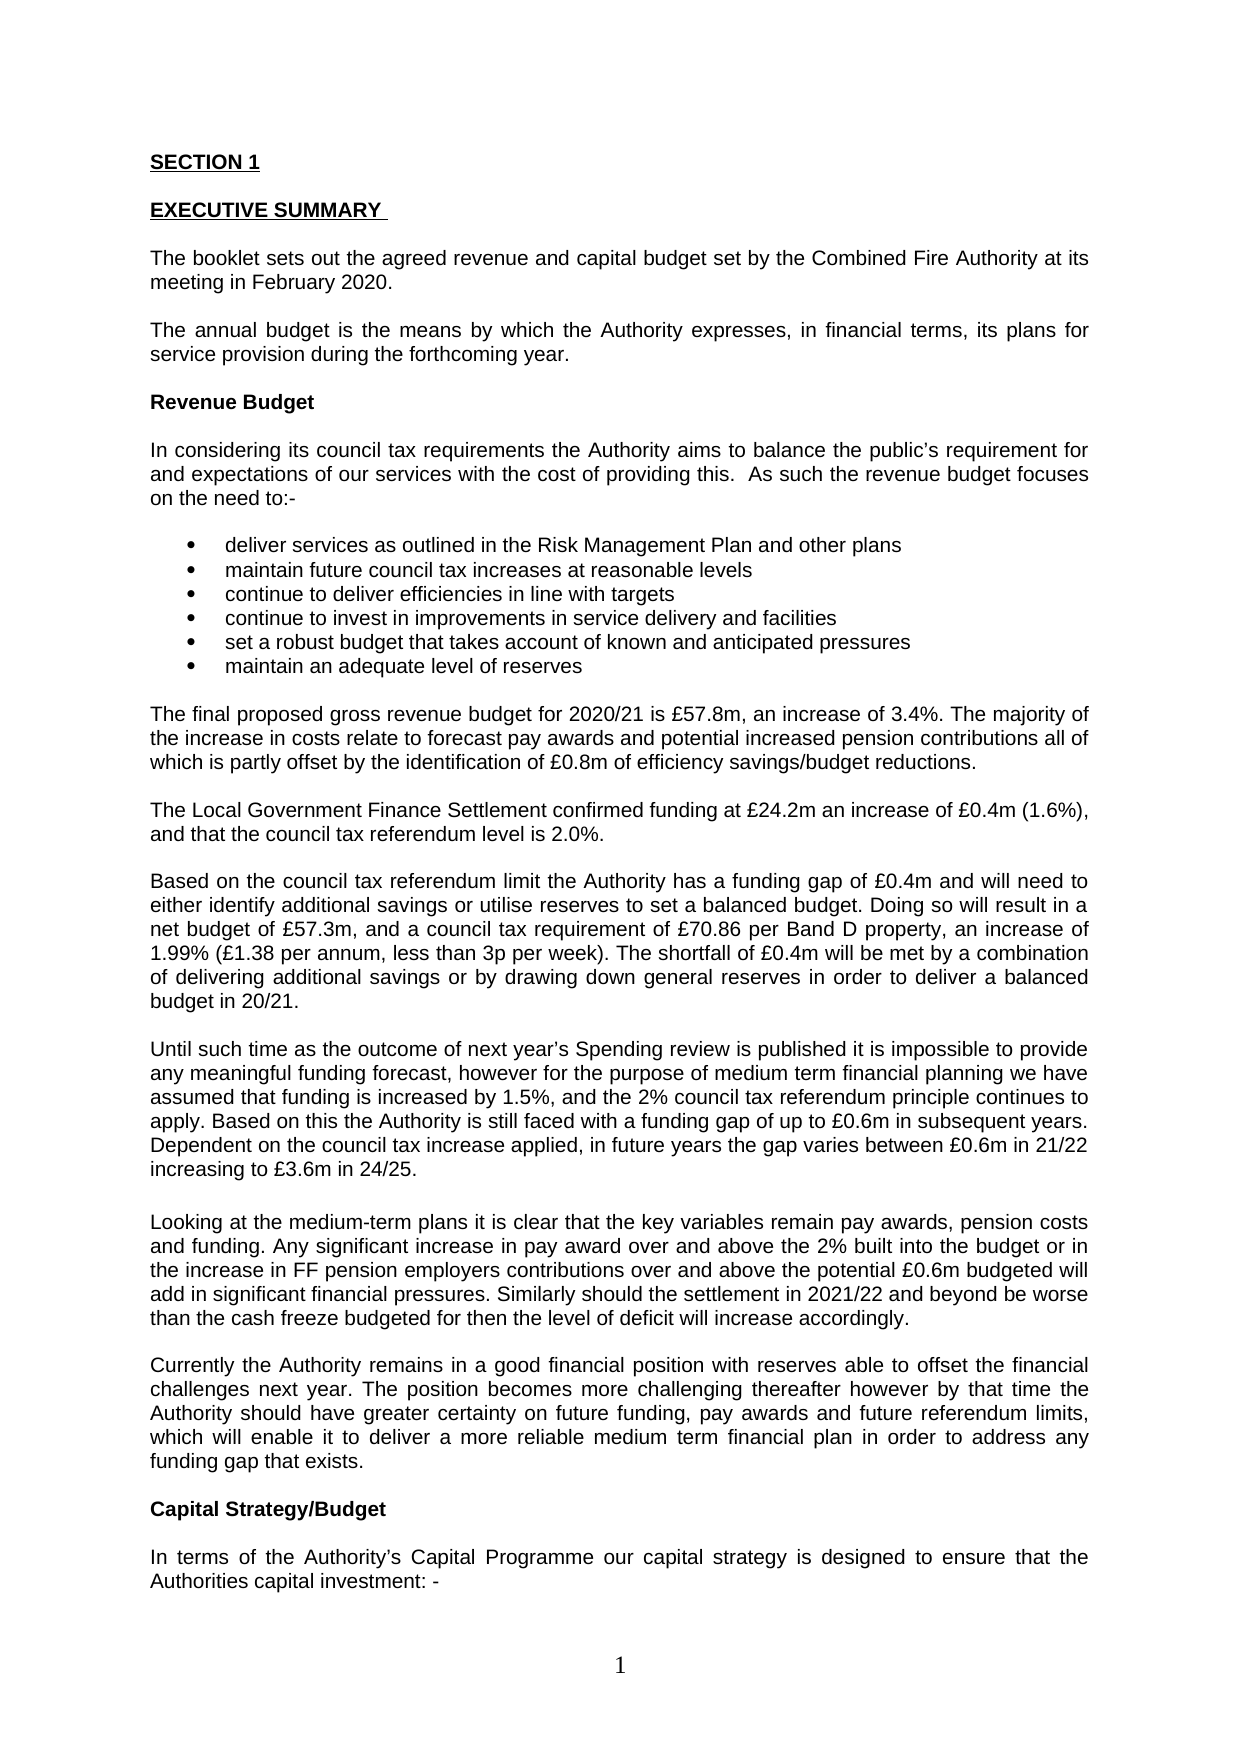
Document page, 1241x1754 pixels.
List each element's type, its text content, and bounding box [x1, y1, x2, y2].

text The booklet sets out the agreed revenue and capital budget set by the Combined Fire Authority at its meeting in February 2020. [150, 246, 1090, 294]
text SECTION 1 [150, 150, 1090, 174]
text The Local Government Finance Settlement confirmed funding at £24.2m an increase of £0.4m (1.6%), and that the council tax referendum level is 2.0%. [150, 797, 1090, 845]
list set a robust budget that takes account of known and anticipated pressures [187, 629, 1090, 654]
text The final proposed gross revenue budget for 2020/21 is £57.8m, an increase of 3.4%. The majority of the increase in costs relate to forecast pay awards and potential increased pension contributions all of which is partly offset by the identification of £0.8m of efficiency savings/budget reductions. [150, 702, 1090, 773]
text Currently the Authority remains in a good financial position with reserves able to offset the financial challenges next year. The position becomes more challenging thereafter however by that time the Authority should have greater certainty on future funding, pay awards and future referendum limits, which will enable it to deliver a more reliable medium term financial plan in order to address any funding gap that exists. [150, 1353, 1090, 1473]
list maintain future council tax increases at reasonable levels [187, 557, 1090, 581]
list continue to invest in improvements in service delivery and facilities [187, 606, 1090, 629]
list deliver services as outlined in the Risk Management Plan and other plans [187, 533, 1090, 557]
text Based on the council tax referendum limit the Authority has a funding gap of £0.4m and will need to either identify additional savings or utilise reserves to set a balanced budget. Doing so will result in a net budget of £57.3m, and a council tax requirement of £70.86 per Band D property, an increase of 1.99% (£1.38 per annum, less than 3p per week). The shortfall of £0.4m will be met by a combination of delivering additional savings or by drawing down general reserves in order to deliver a balanced budget in 20/21. [150, 869, 1090, 1013]
text Looking at the medium-term plans it is clear that the key variables remain pay awards, pension costs and funding. Any significant increase in pay award over and above the 2% built into the budget or in the increase in FF pension employers contributions over and above the potential £0.6m budgeted will add in significant financial pressures. Similarly should the settlement in 2021/22 and beyond be worse than the cash freeze budgeted for then the level of deficit will increase accordingly. [150, 1209, 1090, 1329]
text Revenue Budget [150, 389, 1090, 413]
text In terms of the Authority’s Capital Programme our capital strategy is designed to ensure that the Authorities capital investment: - [150, 1545, 1090, 1593]
text Until such time as the outcome of next year’s Spending review is published it is impossible to provide any meaningful funding forecast, however for the purpose of medium term financial planning we have assumed that funding is increased by 1.5%, and the 2% council tax referendum principle continues to apply. Based on this the Authority is still faced with a funding gap of up to £0.6m in subsequent years. Dependent on the council tax increase applied, in future years the gap varies between £0.6m in 21/22 increasing to £3.6m in 24/25. [150, 1037, 1090, 1181]
text Capital Strategy/Budget [150, 1497, 1090, 1521]
list maintain an adequate level of reserves [187, 654, 1090, 678]
text In considering its council tax requirements the Authority aims to balance the public’s requirement for and expectations of our services with the cost of providing this. As such the revenue budget focuses on the need to:- [150, 437, 1090, 509]
list continue to deliver efficiencies in line with targets [187, 581, 1090, 606]
text EXECUTIVE SUMMARY [150, 198, 1090, 222]
text The annual budget is the means by which the Authority expresses, in financial terms, its plans for service provision during the forthcoming year. [150, 318, 1090, 366]
